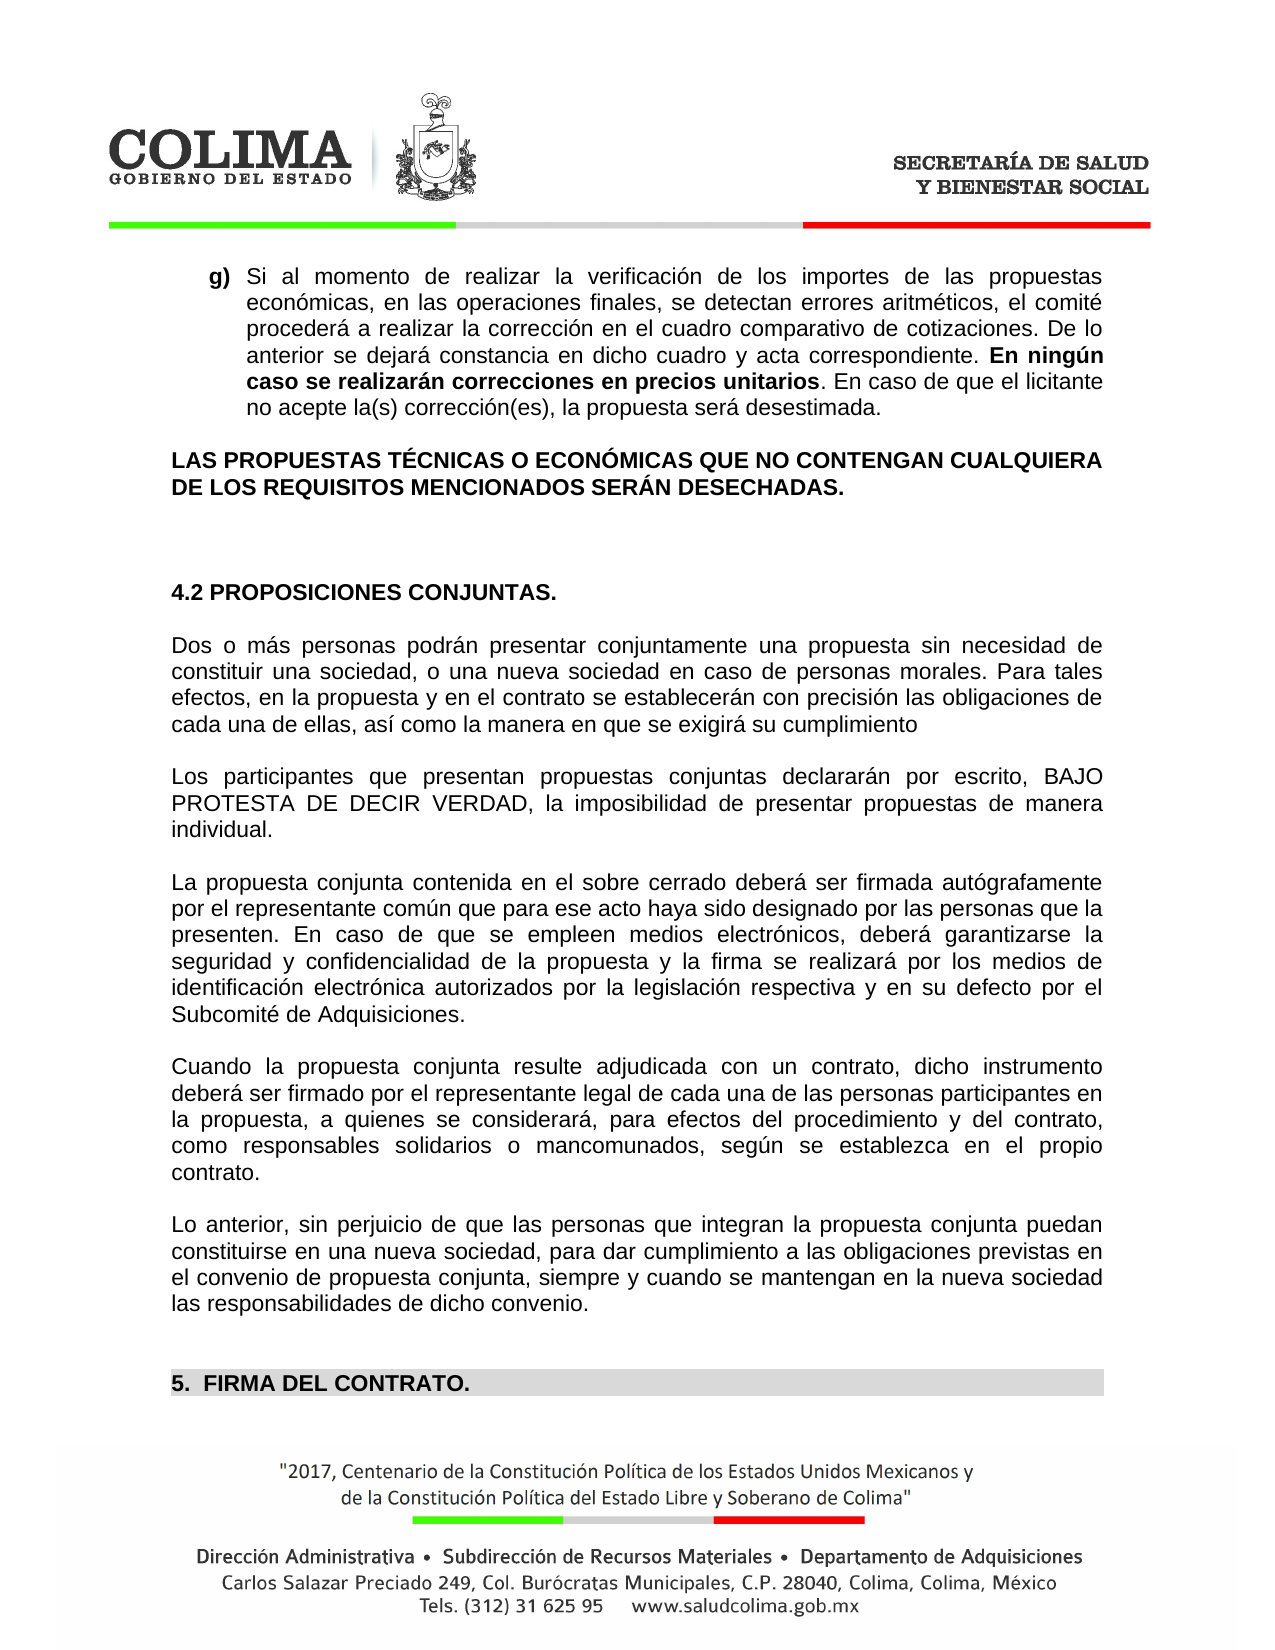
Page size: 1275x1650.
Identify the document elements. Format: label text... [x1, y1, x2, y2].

text La propuesta conjunta contenida en el sobre cerrado deberá ser firmada autógrafamente por el representante común que para ese acto haya sido designado por las personas que la presenten. En caso de que se empleen medios electrónicos, deberá garantizarse la seguridad y confidencialidad de la propuesta y la firma se realizará por los medios de identificación electrónica autorizados por la legislación respectiva y en su defecto por el Subcomité de Adquisiciones. [171, 869, 1104, 1027]
text Lo anterior, sin perjuicio de que las personas que integran la propuesta conjunta puedan constituirse en una nueva sociedad, para dar cumplimiento a las obligaciones previstas en el convenio de propuesta conjunta, siempre y cuando se mantengan en la nueva sociedad las responsabilidades de dicho convenio. [171, 1211, 1104, 1317]
picture [0, 7, 1261, 238]
picture [55, 1446, 1238, 1650]
text Dos o más personas podrán presentar conjuntamente una propuesta sin necesidad de constituir una sociedad, o una nueva sociedad en caso de personas morales. Para tales efectos, en la propuesta y en el contrato se establecerán con precisión las obligaciones de cada una de ellas, así como la manera en que se exigirá su cumplimiento [171, 632, 1104, 737]
text LAS PROPUESTAS TÉCNICAS O ECONÓMICAS QUE NO CONTENGAN CUALQUIERA DE LOS REQUISITOS MENCIONADOS SERÁN DESECHADAS. [171, 447, 1104, 500]
text Los participantes que presentan propuestas conjuntas declararán por escrito, BAJO PROTESTA DE DECIR VERDAD, la imposibilidad de presentar propuestas de manera individual. [171, 763, 1104, 842]
list Si al momento de realizar la verificación de los importes de las propuestas económicas, en las operaciones finales, se detectan errores aritméticos, el comité procederá a realizar la corrección en el cuadro comparativo de cotizaciones. De lo anterior se dejará constancia en dicho cuadro y acta correspondiente. En ningún caso se realizarán correcciones en precios unitarios. En caso de que el licitante no acepte la(s) corrección(es), la propuesta será desestimada. [209, 263, 1104, 421]
text 4.2 PROPOSICIONES CONJUNTAS. [171, 579, 1104, 605]
text 5. FIRMA DEL CONTRATO. [171, 1369, 1104, 1396]
text Cuando la propuesta conjunta resulte adjudicada con un contrato, dicho instrumento deberá ser firmado por el representante legal de cada una de las personas participantes en la propuesta, a quienes se considerará, para efectos del procedimiento y del contrato, como responsables solidarios o mancomunados, según se establezca en el propio contrato. [171, 1053, 1104, 1185]
